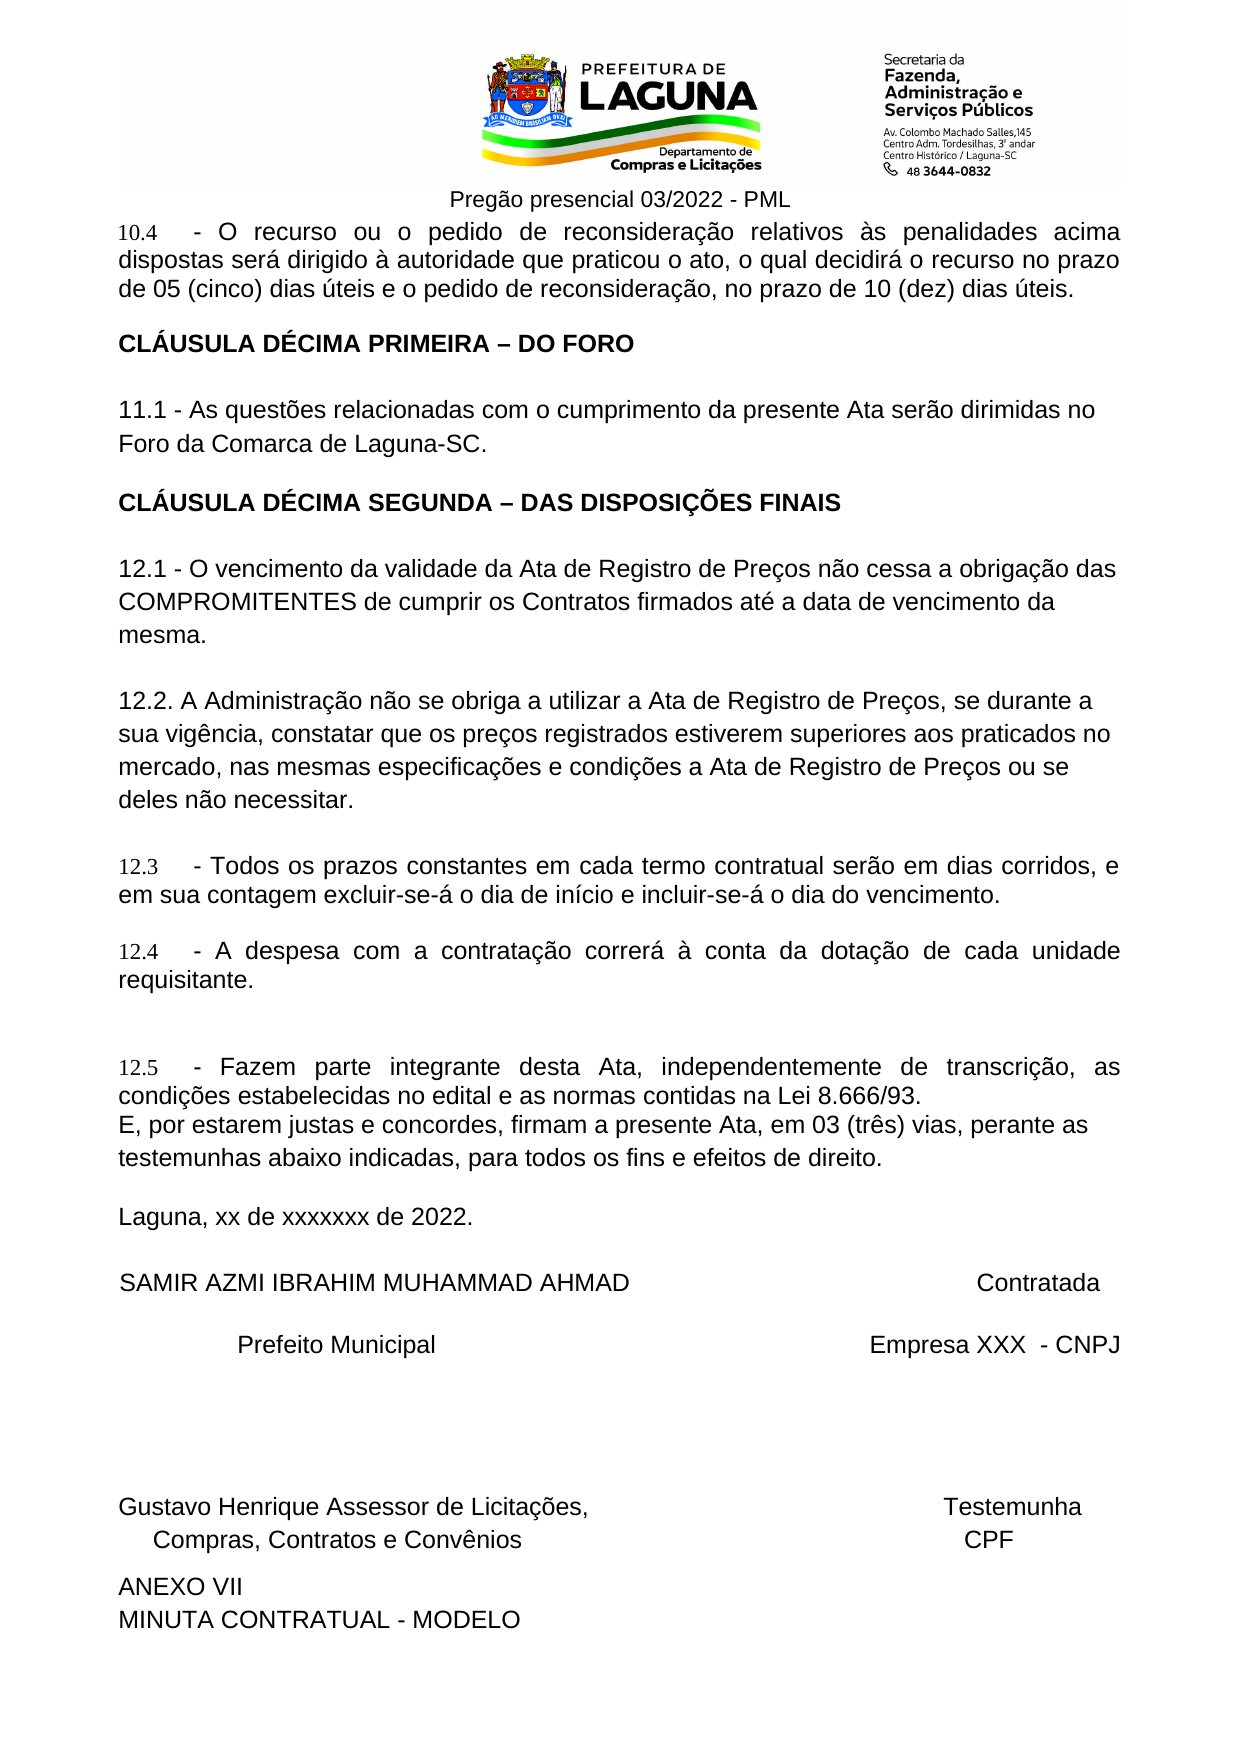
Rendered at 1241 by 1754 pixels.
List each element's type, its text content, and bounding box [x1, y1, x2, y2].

list - Fazem parte integrante desta Ata, independentemente de transcrição, as condições estabelecidas no edital e as normas contidas na Lei 8.666/93. [118, 1052, 1122, 1109]
list - A despesa com a contratação correrá à conta da dotação de cada unidade requisitante. [118, 936, 1122, 993]
text 12.1 - O vencimento da validade da Ata de Registro de Preços não cessa a obrigação das COMPROMITENTES de cumprir os Contratos firmados até a data de vencimento da mesma. [118, 554, 1122, 649]
text MINUTA CONTRATUAL - MODELO [118, 1605, 1122, 1634]
text CLÁUSULA DÉCIMA PRIMEIRA – DO FORO [118, 329, 1122, 358]
list - O recurso ou o pedido de reconsideração relativos às penalidades acima dispostas será dirigido à autoridade que praticou o ato, o qual decidirá o recurso no prazo de 05 (cinco) dias úteis e o pedido de reconsideração, no prazo de 10 (dez) dias úteis. [117, 216, 1122, 303]
text Laguna, xx de xxxxxxx de 2022. [118, 1202, 1122, 1231]
text ANEXO VII [118, 1572, 1122, 1601]
text Compras, Contratos e Convênios CPF [118, 1524, 1122, 1553]
text SAMIR AZMI IBRAHIM MUHAMMAD AHMAD Contratada [119, 1268, 1124, 1297]
text CLÁUSULA DÉCIMA SEGUNDA – DAS DISPOSIÇÕES FINAIS [118, 488, 1122, 517]
text 11.1 - As questões relacionadas com o cumprimento da presente Ata serão dirimidas no Foro da Comarca de Laguna-SC. [118, 396, 1122, 457]
text 12.2. A Administração não se obriga a utilizar a Ata de Registro de Preços, se durante a sua vigência, constatar que os preços registrados estiverem superiores aos praticados no mercado, nas mesmas especificações e condições a Ata de Registro de Preços ou se deles não necessitar. [118, 686, 1122, 814]
picture [118, 0, 1123, 187]
text Prefeito Municipal Empresa XXX - CNPJ [118, 1330, 1122, 1359]
text E, por estarem justas e concordes, firmam a presente Ata, em 03 (três) vias, perante as testemunhas abaixo indicadas, para todos os fins e efeitos de direito. [118, 1110, 1122, 1172]
list - Todos os prazos constantes em cada termo contratual serão em dias corridos, e em sua contagem excluir-se-á o dia de início e incluir-se-á o dia do vencimento. [118, 851, 1122, 909]
text Gustavo Henrique Assessor de Licitações, Testemunha [118, 1492, 1122, 1520]
